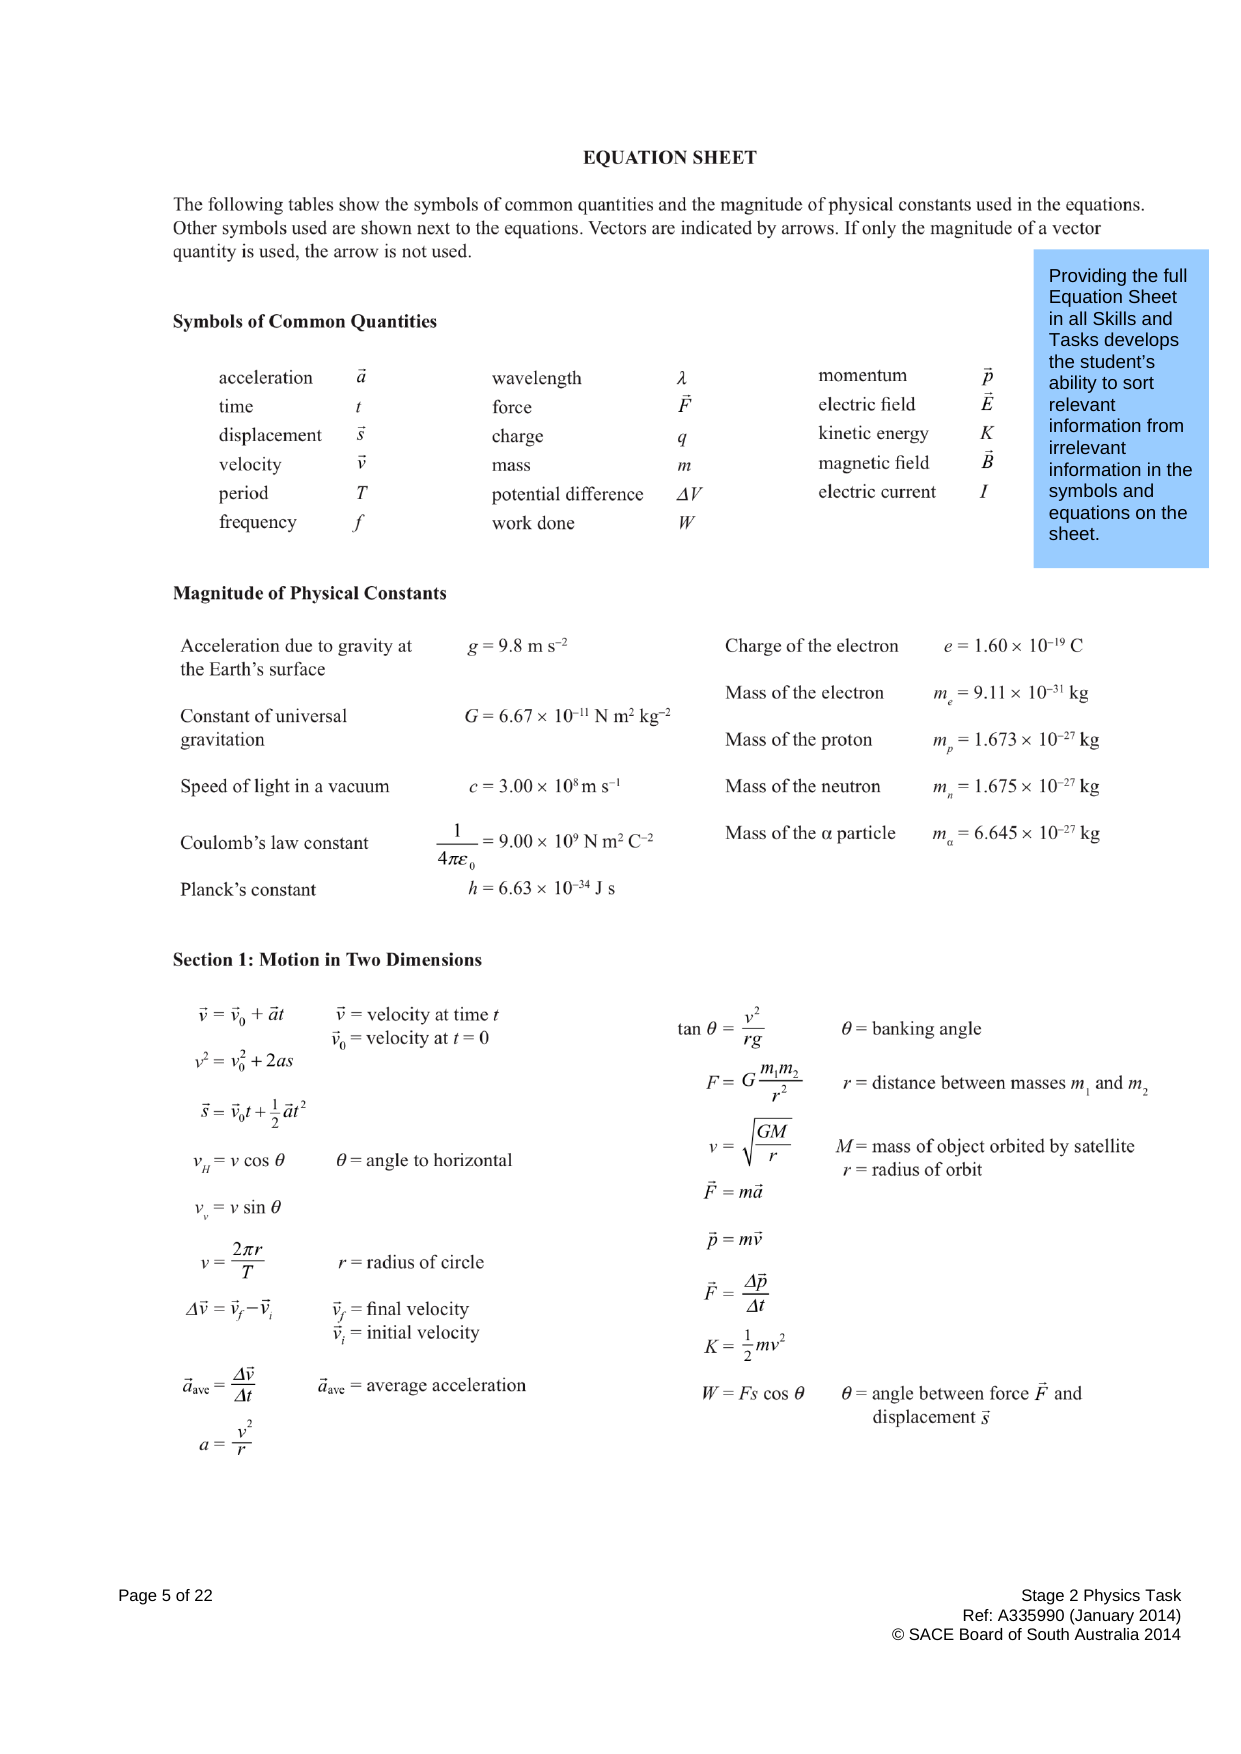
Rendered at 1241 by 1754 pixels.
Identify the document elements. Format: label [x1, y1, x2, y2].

picture [118, 118, 1180, 1521]
